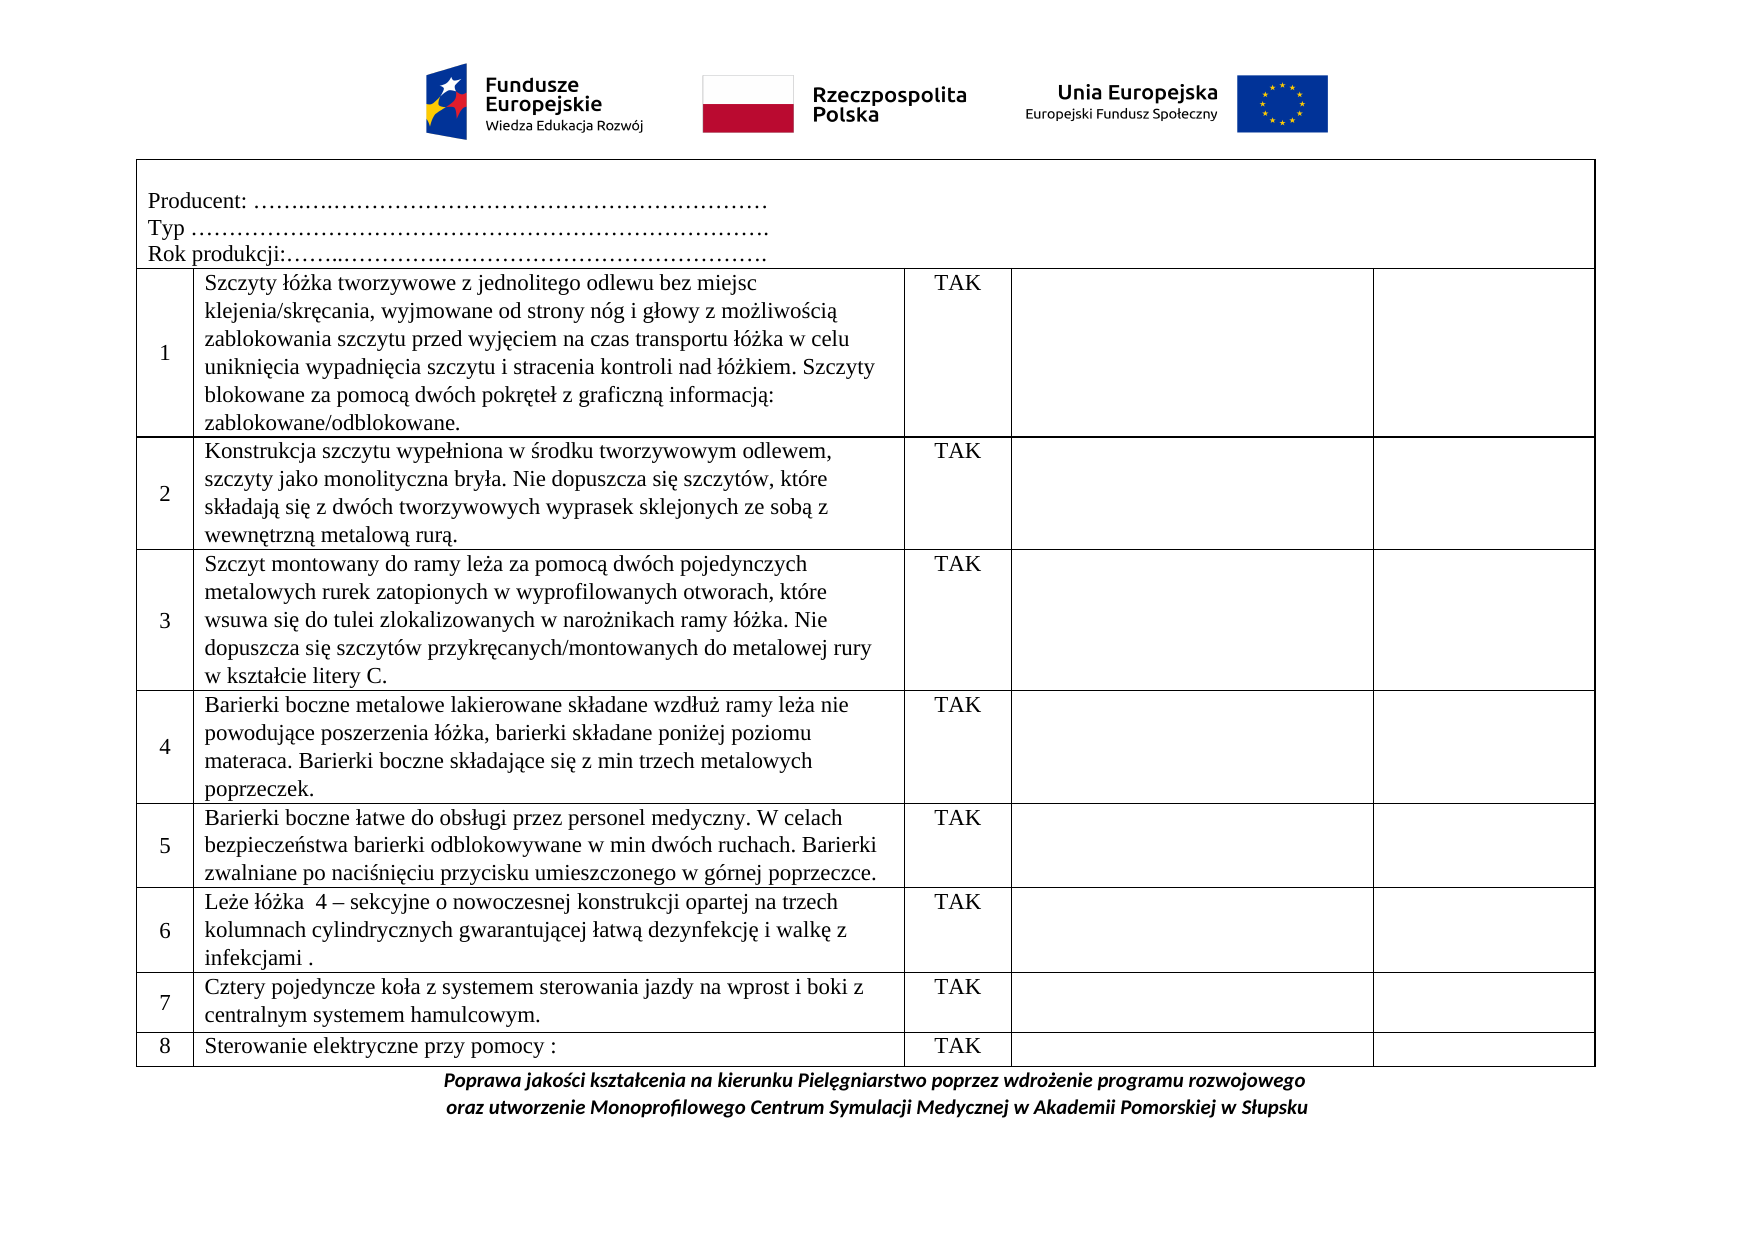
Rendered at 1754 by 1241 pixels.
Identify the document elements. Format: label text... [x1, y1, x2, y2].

table_cell [1374, 438, 1594, 549]
table_cell TAK [905, 438, 1011, 549]
table_cell [1374, 888, 1594, 972]
table_cell 6 [137, 888, 193, 972]
table_cell TAK [905, 1033, 1011, 1066]
table_cell Szczyt montowany do ramy leża za pomocą dwóch pojedynczych metalowych rurek zatopionych w wyprofilowanych otworach, które wsuwa się do tulei zlokalizowanych w narożnikach ramy łóżka. Nie dopuszcza się szczytów przykręcanych/montowanych do metalowej rury w kształcie litery C. [194, 550, 904, 690]
table_cell [1012, 269, 1373, 436]
table_cell [1012, 973, 1373, 1032]
table_cell TAK [905, 804, 1011, 887]
table_cell [1012, 888, 1373, 972]
picture [406, 44, 1348, 159]
table_cell [1374, 973, 1594, 1032]
table_cell 8 [137, 1033, 193, 1066]
table_cell 4 [137, 691, 193, 802]
table_cell [1012, 1033, 1373, 1066]
table_cell TAK [905, 269, 1011, 436]
table_cell Konstrukcja szczytu wypełniona w środku tworzywowym odlewem, szczyty jako monolityczna bryła. Nie dopuszcza się szczytów, które składają się z dwóch tworzywowych wyprasek sklejonych ze sobą z wewnętrzną metalową rurą. [194, 438, 904, 549]
table_cell TAK [905, 691, 1011, 802]
table_cell 7 [137, 973, 193, 1032]
table_cell 2 [137, 438, 193, 549]
table_cell Leże łóżka 4 – sekcyjne o nowoczesnej konstrukcji opartej na trzech kolumnach cylindrycznych gwarantującej łatwą dezynfekcję i walkę z infekcjami . [194, 888, 904, 972]
table_cell [1374, 550, 1594, 690]
table_cell Cztery pojedyncze koła z systemem sterowania jazdy na wprost i boki z centralnym systemem hamulcowym. [194, 973, 904, 1032]
table_cell 5 [137, 804, 193, 887]
table_cell [1374, 269, 1594, 436]
table_cell [1012, 691, 1373, 802]
table_cell 3 [137, 550, 193, 690]
table_cell Barierki boczne metalowe lakierowane składane wzdłuż ramy leża nie powodujące poszerzenia łóżka, barierki składane poniżej poziomu materaca. Barierki boczne składające się z min trzech metalowych poprzeczek. [194, 691, 904, 802]
table_cell Producent: …….….………………………………………………… Typ …………………………………………………………………. Rok produkcji:……..………….……………………………………. [137, 160, 1594, 268]
table_cell TAK [905, 550, 1011, 690]
table_cell TAK [905, 888, 1011, 972]
table_cell [1012, 804, 1373, 887]
table_cell 1 [137, 269, 193, 436]
table_cell [1012, 438, 1373, 549]
table_cell Szczyty łóżka tworzywowe z jednolitego odlewu bez miejsc klejenia/skręcania, wyjmowane od strony nóg i głowy z możliwością zablokowania szczytu przed wyjęciem na czas transportu łóżka w celu uniknięcia wypadnięcia szczytu i stracenia kontroli nad łóżkiem. Szczyty blokowane za pomocą dwóch pokręteł z graficzną informacją: zablokowane/odblokowane. [194, 269, 904, 436]
table_cell TAK [905, 973, 1011, 1032]
table_cell [1012, 550, 1373, 690]
table_cell [1374, 1033, 1594, 1066]
table_cell [1374, 691, 1594, 802]
table_cell [1374, 804, 1594, 887]
table_cell Barierki boczne łatwe do obsługi przez personel medyczny. W celach bezpieczeństwa barierki odblokowywane w min dwóch ruchach. Barierki zwalniane po naciśnięciu przycisku umieszczonego w górnej poprzeczce. [194, 804, 904, 887]
